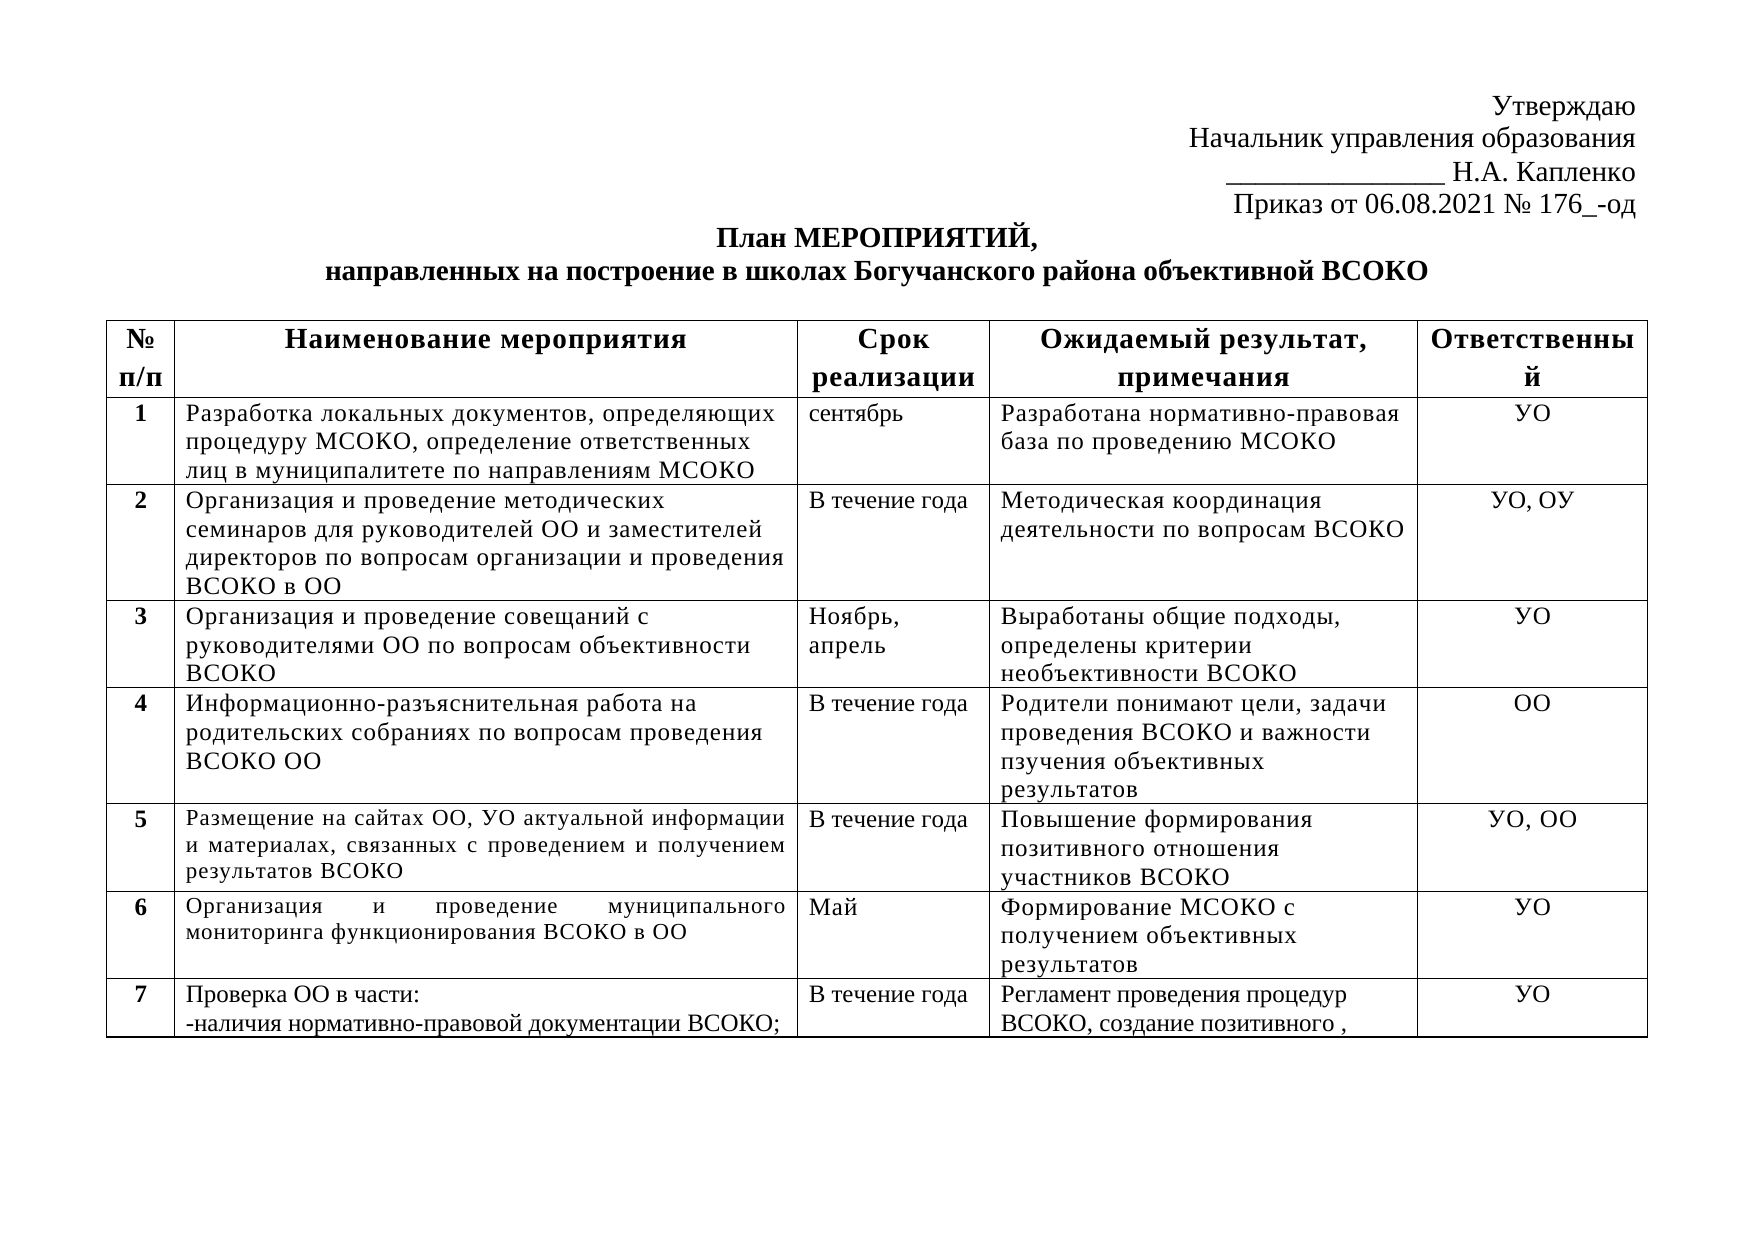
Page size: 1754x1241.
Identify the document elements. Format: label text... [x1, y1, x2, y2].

table_cell В течение года [798, 485, 989, 600]
table_header Срок реализации [798, 321, 989, 397]
table_cell Выработаны общие подходы, определены критерии необъективности ВСОКО [990, 601, 1417, 687]
table_cell УО [1418, 398, 1647, 484]
table_cell Ноябрь, апрель [798, 601, 989, 687]
text Приказ от 06.08.2021 № 176_-од [118, 188, 1636, 221]
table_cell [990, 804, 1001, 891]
table_cell Разработана нормативно-правовая база по проведению МСОКО [990, 398, 1417, 484]
table_cell УО, ОО [1418, 804, 1647, 891]
table_header № п/п [107, 321, 174, 397]
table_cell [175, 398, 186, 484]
table_cell В течение года [798, 804, 989, 891]
table_cell 4 [107, 688, 174, 803]
table_cell Организация и проведение совещаний с руководителями ОО по вопросам объективности ВСОКО [175, 601, 797, 687]
table_cell УО [1418, 601, 1647, 687]
table_cell Формирование МСОКО с получением объективных результатов [1138, 892, 1417, 978]
table_cell сентябрь [798, 398, 989, 484]
text Начальник управления образования [118, 122, 1636, 154]
table_cell ОО [1418, 688, 1647, 803]
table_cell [175, 979, 797, 1036]
text Утверждаю [118, 88, 1636, 122]
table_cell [990, 979, 1417, 1036]
text _______________ Н.А. Капленко [118, 154, 1636, 188]
table_cell В течение года [798, 979, 989, 1036]
table_cell УО, ОУ [1418, 485, 1647, 600]
text План МЕРОПРИЯТИЙ, [118, 221, 1636, 254]
table_cell 5 [107, 804, 174, 891]
text направленных на построение в школах Богучанского района объективной ВСОКО [118, 254, 1636, 287]
table_cell Размещение на сайтах ОО, УО актуальной информации и материалах, связанных с проведением и получением результатов ВСОКО [175, 804, 797, 891]
table_cell 1 [107, 398, 174, 484]
table_cell В течение года [798, 688, 989, 803]
table_cell УО [1418, 892, 1647, 978]
table_cell Организация и проведение методических семинаров для руководителей ОО и заместителей директоров по вопросам организации и проведения ВСОКО в ОО [175, 485, 797, 600]
table_cell Методическая координация деятельности по вопросам ВСОКО [990, 485, 1417, 600]
table_header Наименование мероприятия [175, 321, 797, 397]
table_cell 2 [107, 485, 174, 600]
table_cell Информационно-разъяснительная работа на родительских собраниях по вопросам проведения ВСОКО ОО [175, 688, 797, 803]
table_cell 6 [107, 892, 174, 978]
table_cell УО [1418, 979, 1647, 1036]
table_cell Повышение формирования позитивного отношения участников ВСОКО [1230, 804, 1417, 891]
table_cell Май [798, 892, 989, 978]
table_cell Организация и проведение муниципального мониторинга функционирования ВСОКО в ОО [175, 892, 797, 978]
table_cell 3 [107, 601, 174, 687]
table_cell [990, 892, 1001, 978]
table_cell 7 [107, 979, 174, 1036]
table_header Ответственный [1418, 321, 1647, 397]
table_cell Родители понимают цели, задачи проведения ВСОКО и важности пзучения объективных результатов [990, 688, 1417, 803]
table_header Ожидаемый результат, примечания [990, 321, 1417, 397]
